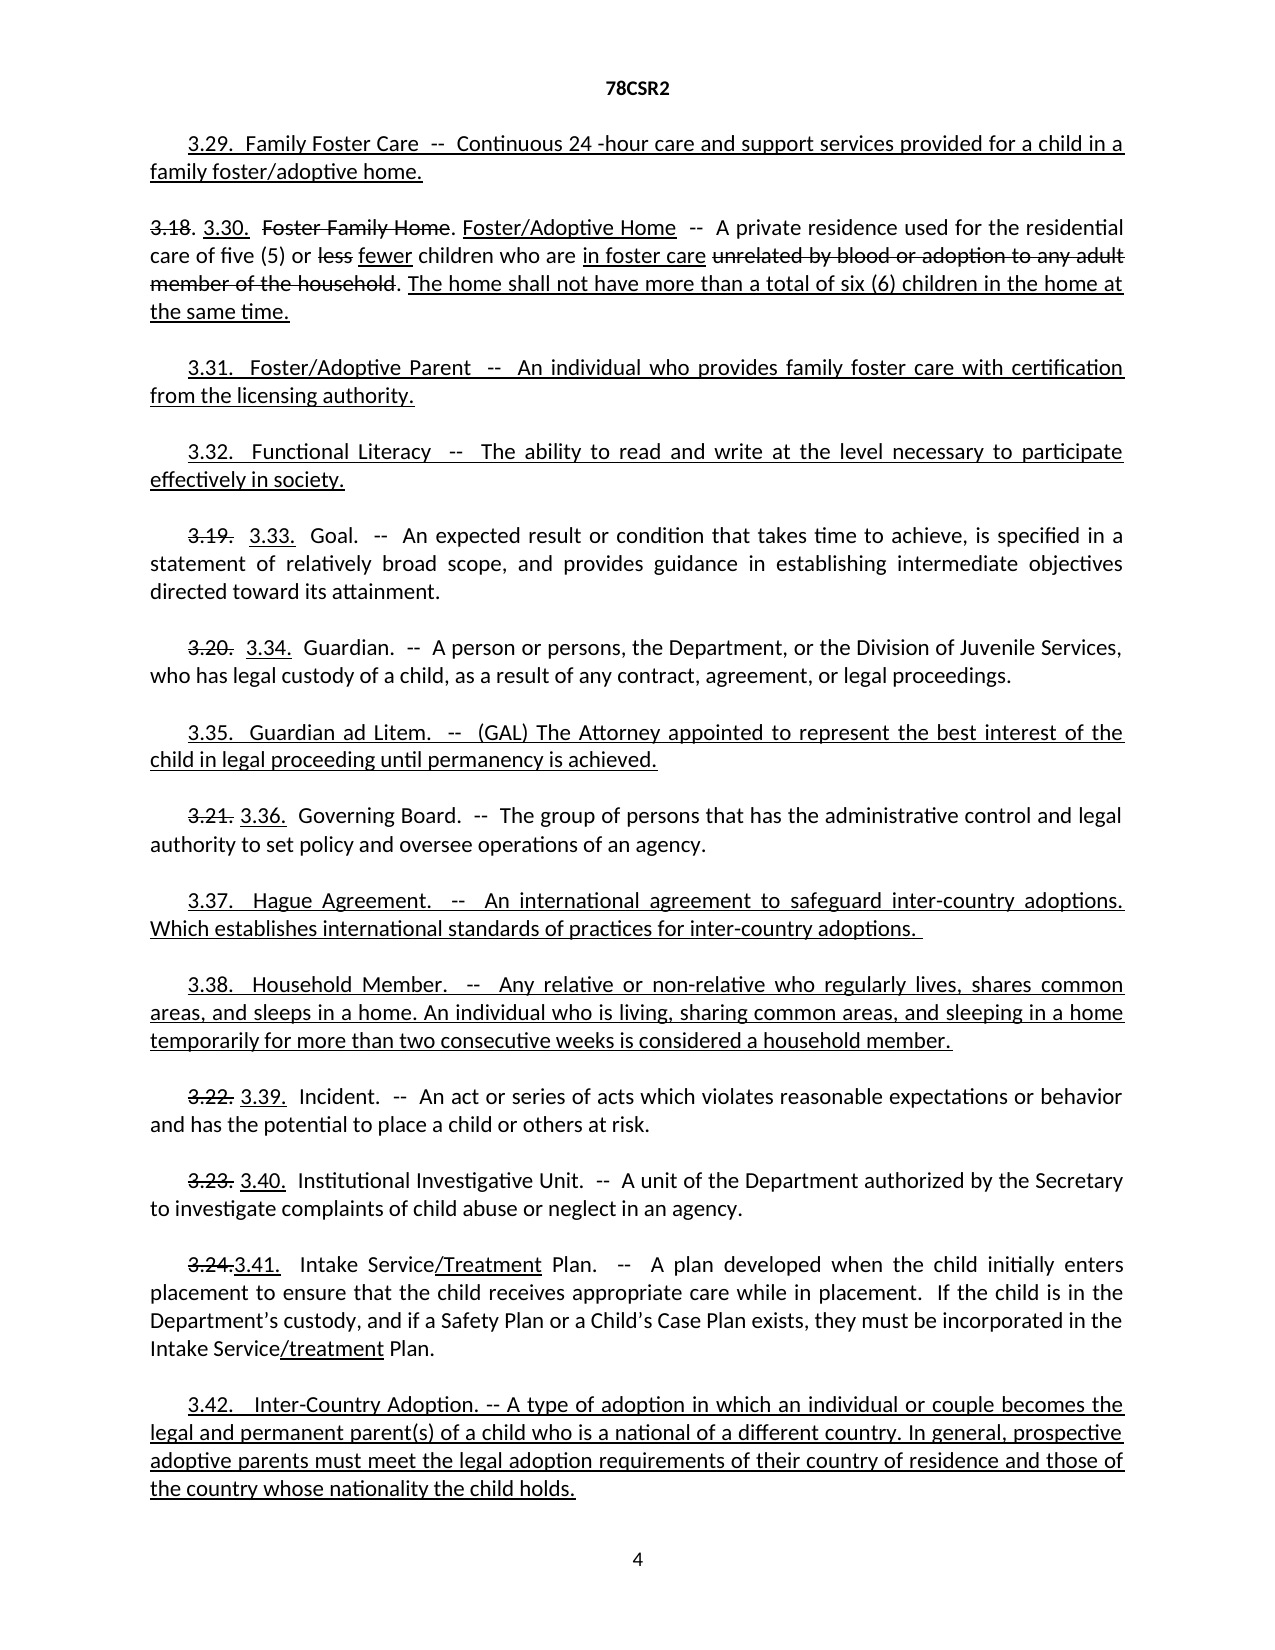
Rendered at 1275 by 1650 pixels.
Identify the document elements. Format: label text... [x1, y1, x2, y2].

text 3.18. 3.30. Foster Family Home. Foster/Adoptive Home -- A private residence used for the residential care of five (5) or less fewer children who are in foster care unrelated by blood or adoption to any adult member of the household. The home shall not have more than a total of six (6) children in the home at the same time. [150, 213, 1125, 325]
text 3.38. Household Member. -- Any relative or non-relative who regularly lives, shares common areas, and sleeps in a home. An individual who is living, sharing common areas, and sleeping in a home temporarily for more than two consecutive weeks is considered a household member. [150, 970, 1125, 1022]
text 3.42. Inter-Country Adoption. -- A type of adoption in which an individual or couple becomes the legal and permanent parent(s) of a child who is a national of a different country. In general, prospective adoptive parents must meet the legal adoption requirements of their country of residence and those of the country whose nationality the child holds. [150, 1472, 1125, 1502]
text 3.38. Household Member. -- Any relative or non-relative who regularly lives, shares common areas, and sleeps in a home. An individual who is living, sharing common areas, and sleeping in a home temporarily for more than two consecutive weeks is considered a household member. [150, 1023, 1125, 1054]
text 3.23. 3.40. Institutional Investigative Unit. -- A unit of the Department authorized by the Secretary to investigate complaints of child abuse or neglect in an agency. [150, 1166, 1125, 1222]
text 3.29. Family Foster Care -- Continuous 24 -hour care and support services provided for a child in a family foster/adoptive home. [150, 129, 1125, 185]
text 3.32. Functional Literacy -- The ability to read and write at the level necessary to participate effectively in society. [150, 437, 1125, 493]
text 3.19. 3.33. Goal. -- An expected result or condition that takes time to achieve, is specified in a statement of relatively broad scope, and provides guidance in establishing intermediate objectives directed toward its attainment. [150, 521, 1125, 606]
text 3.42. Inter-Country Adoption. -- A type of adoption in which an individual or couple becomes the legal and permanent parent(s) of a child who is a national of a different country. In general, prospective adoptive parents must meet the legal adoption requirements of their country of residence and those of the country whose nationality the child holds. [150, 1390, 1125, 1470]
text 3.31. Foster/Adoptive Parent -- An individual who provides family foster care with certification from the licensing authority. [150, 353, 1125, 409]
text 3.37. Hague Agreement. -- An international agreement to safeguard inter-country adoptions. Which establishes international standards of practices for inter-country adoptions. [150, 886, 1125, 942]
text 3.21. 3.36. Governing Board. -- The group of persons that has the administrative control and legal authority to set policy and oversee operations of an agency. [150, 802, 1125, 858]
text 3.22. 3.39. Incident. -- An act or series of acts which violates reasonable expectations or behavior and has the potential to place a child or others at risk. [150, 1082, 1125, 1138]
text 3.24.3.41. Intake Service/Treatment Plan. -- A plan developed when the child initially enters placement to ensure that the child receives appropriate care while in placement. If the child is in the Department’s custody, and if a Safety Plan or a Child’s Case Plan exists, they must be incorporated in the Intake Service/treatment Plan. [150, 1250, 1125, 1362]
text 3.20. 3.34. Guardian. -- A person or persons, the Department, or the Division of Juvenile Services, who has legal custody of a child, as a result of any contract, agreement, or legal proceedings. [150, 633, 1125, 689]
text 3.35. Guardian ad Litem. -- (GAL) The Attorney appointed to represent the best interest of the child in legal proceeding until permanency is achieved. [150, 718, 1125, 774]
